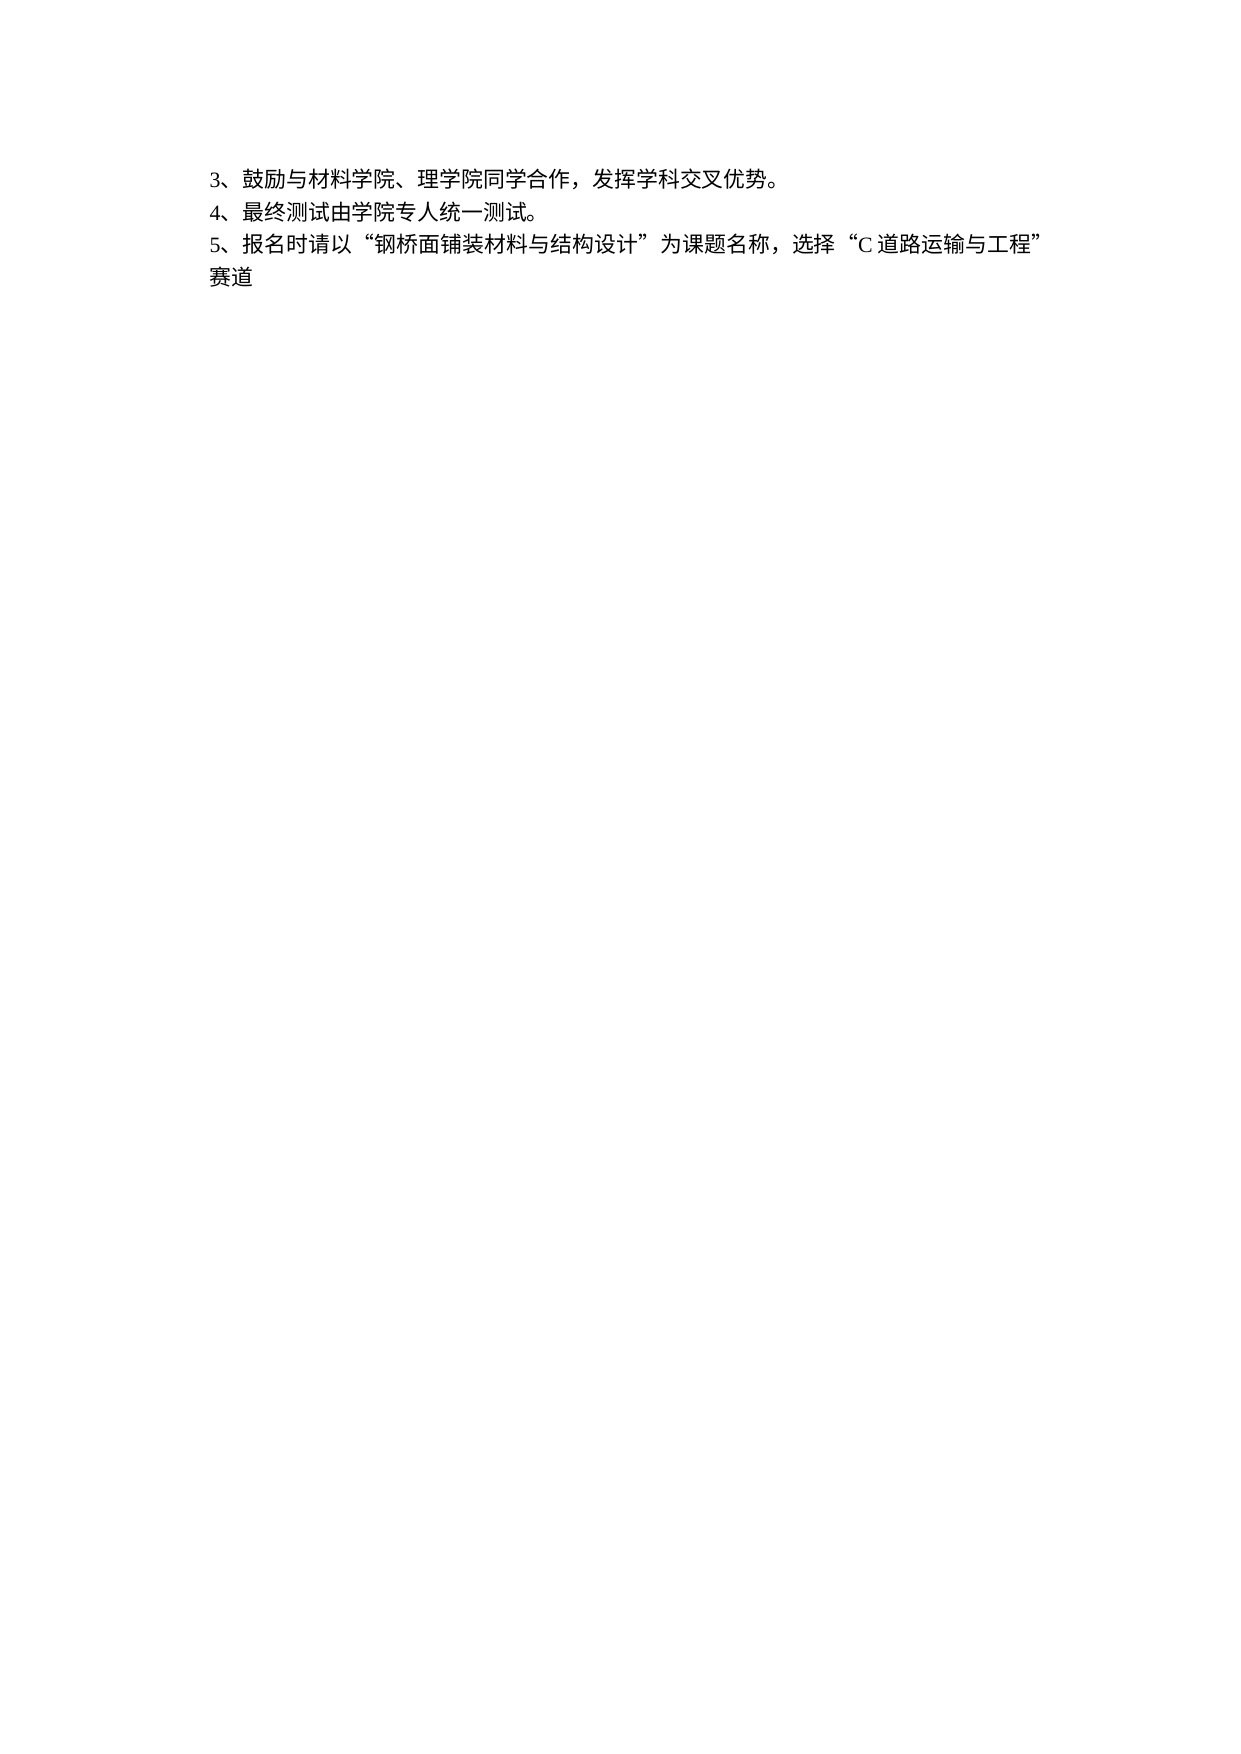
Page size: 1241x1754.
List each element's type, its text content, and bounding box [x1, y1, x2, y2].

text 3、鼓励与材料学院、理学院同学合作，发挥学科交叉优势。 [209, 162, 1053, 194]
text 5、报名时请以“钢桥面铺装材料与结构设计”为课题名称，选择“C道路运输与工程”赛道 [209, 227, 1053, 292]
text 4、最终测试由学院专人统一测试。 [209, 194, 1053, 227]
